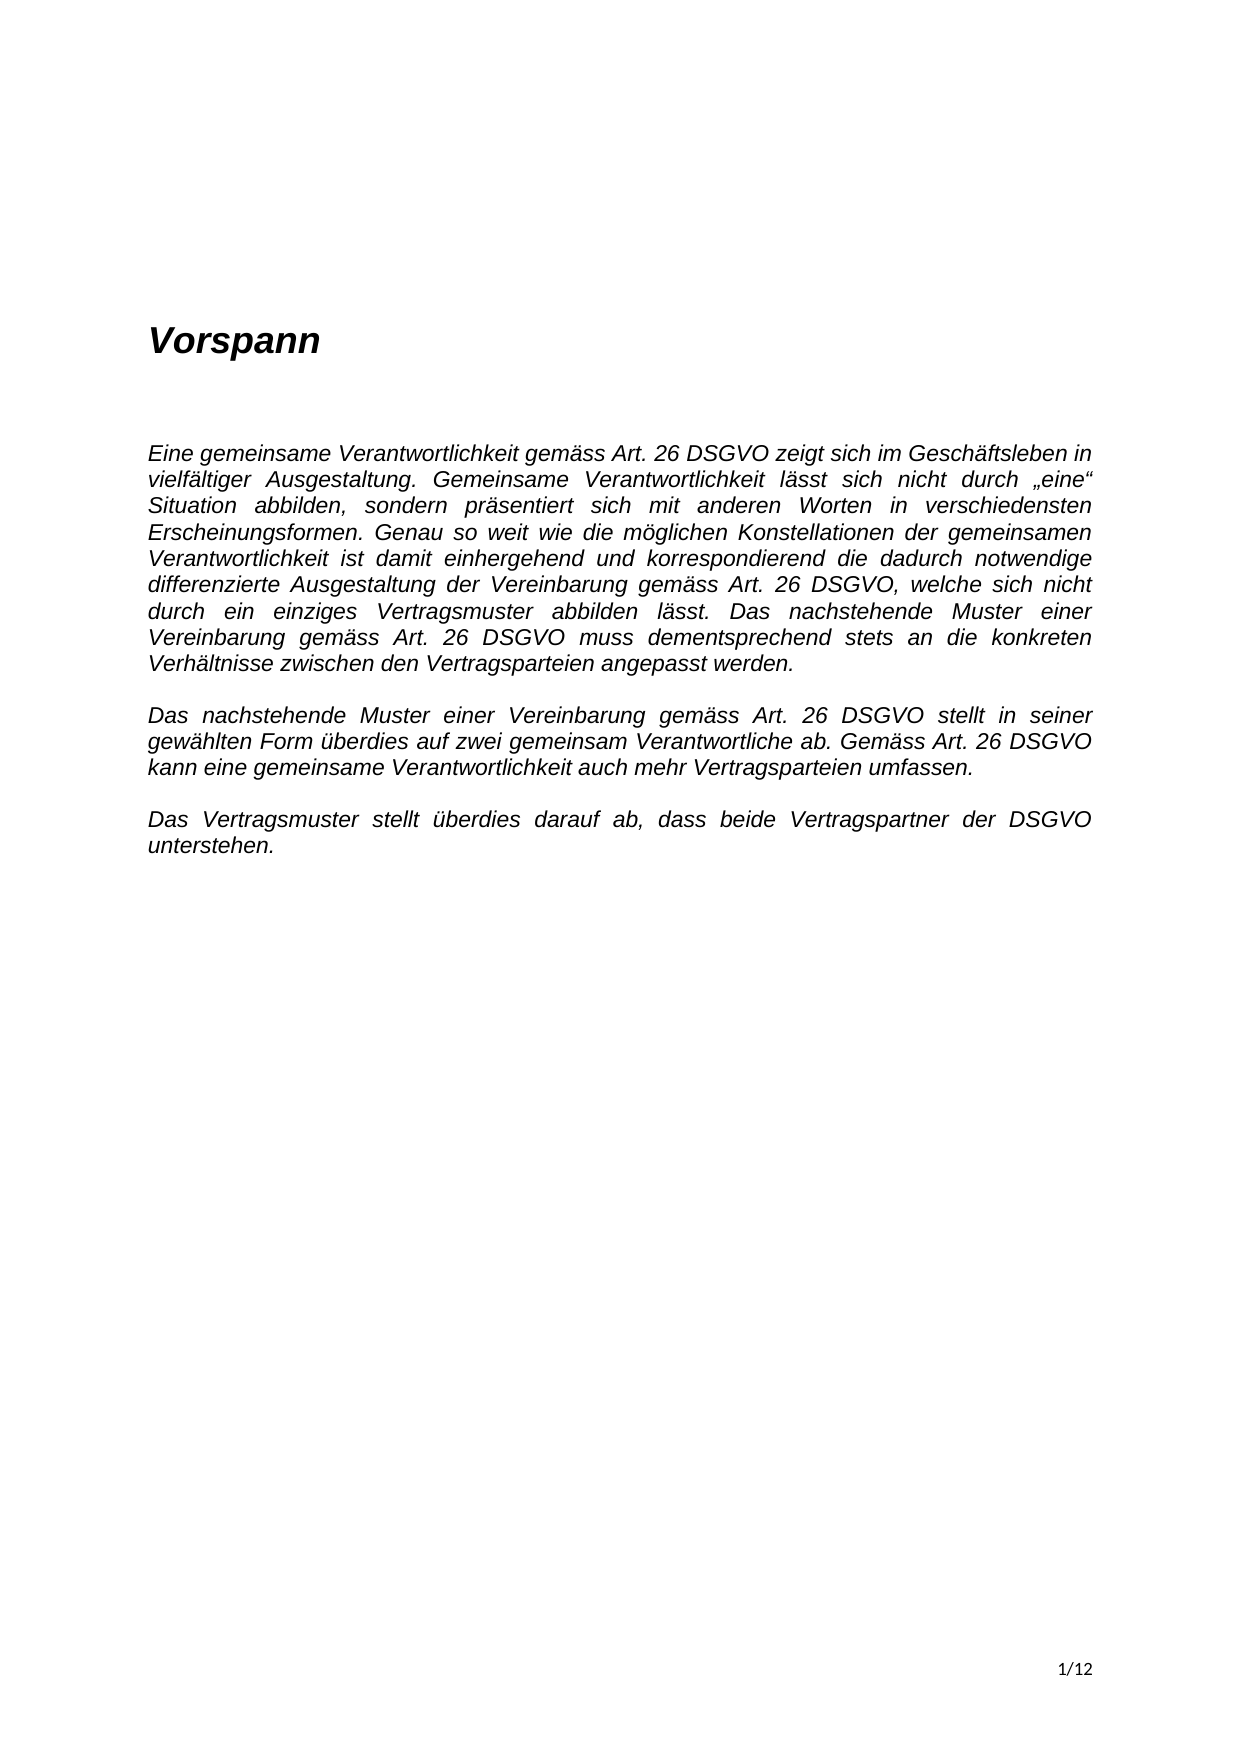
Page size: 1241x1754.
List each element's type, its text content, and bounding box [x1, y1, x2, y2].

text Eine gemeinsame Verantwortlichkeit gemäss Art. 26 DSGVO zeigt sich im Geschäftsleben in vielfältiger Ausgestaltung. Gemeinsame Verantwortlichkeit lässt sich nicht durch „eine“ Situation abbilden, sondern präsentiert sich mit anderen Worten in verschiedensten Erscheinungsformen. Genau so weit wie die möglichen Konstellationen der gemeinsamen Verantwortlichkeit ist damit einhergehend und korrespondierend die dadurch notwendige differenzierte Ausgestaltung der Vereinbarung gemäss Art. 26 DSGVO, welche sich nicht durch ein einziges Vertragsmuster abbilden lässt. Das nachstehende Muster einer Vereinbarung gemäss Art. 26 DSGVO muss dementsprechend stets an die konkreten Verhältnisse zwischen den Vertragsparteien angepasst werden. [148, 439, 1093, 677]
text Das nachstehende Muster einer Vereinbarung gemäss Art. 26 DSGVO stellt in seiner gewählten Form überdies auf zwei gemeinsam Verantwortliche ab. Gemäss Art. 26 DSGVO kann eine gemeinsame Verantwortlichkeit auch mehr Vertragsparteien umfassen. [148, 702, 1093, 781]
text Das Vertragsmuster stellt überdies darauf ab, dass beide Vertragspartner der DSGVO unterstehen. [148, 806, 1093, 858]
text Vorspann [148, 318, 1093, 361]
